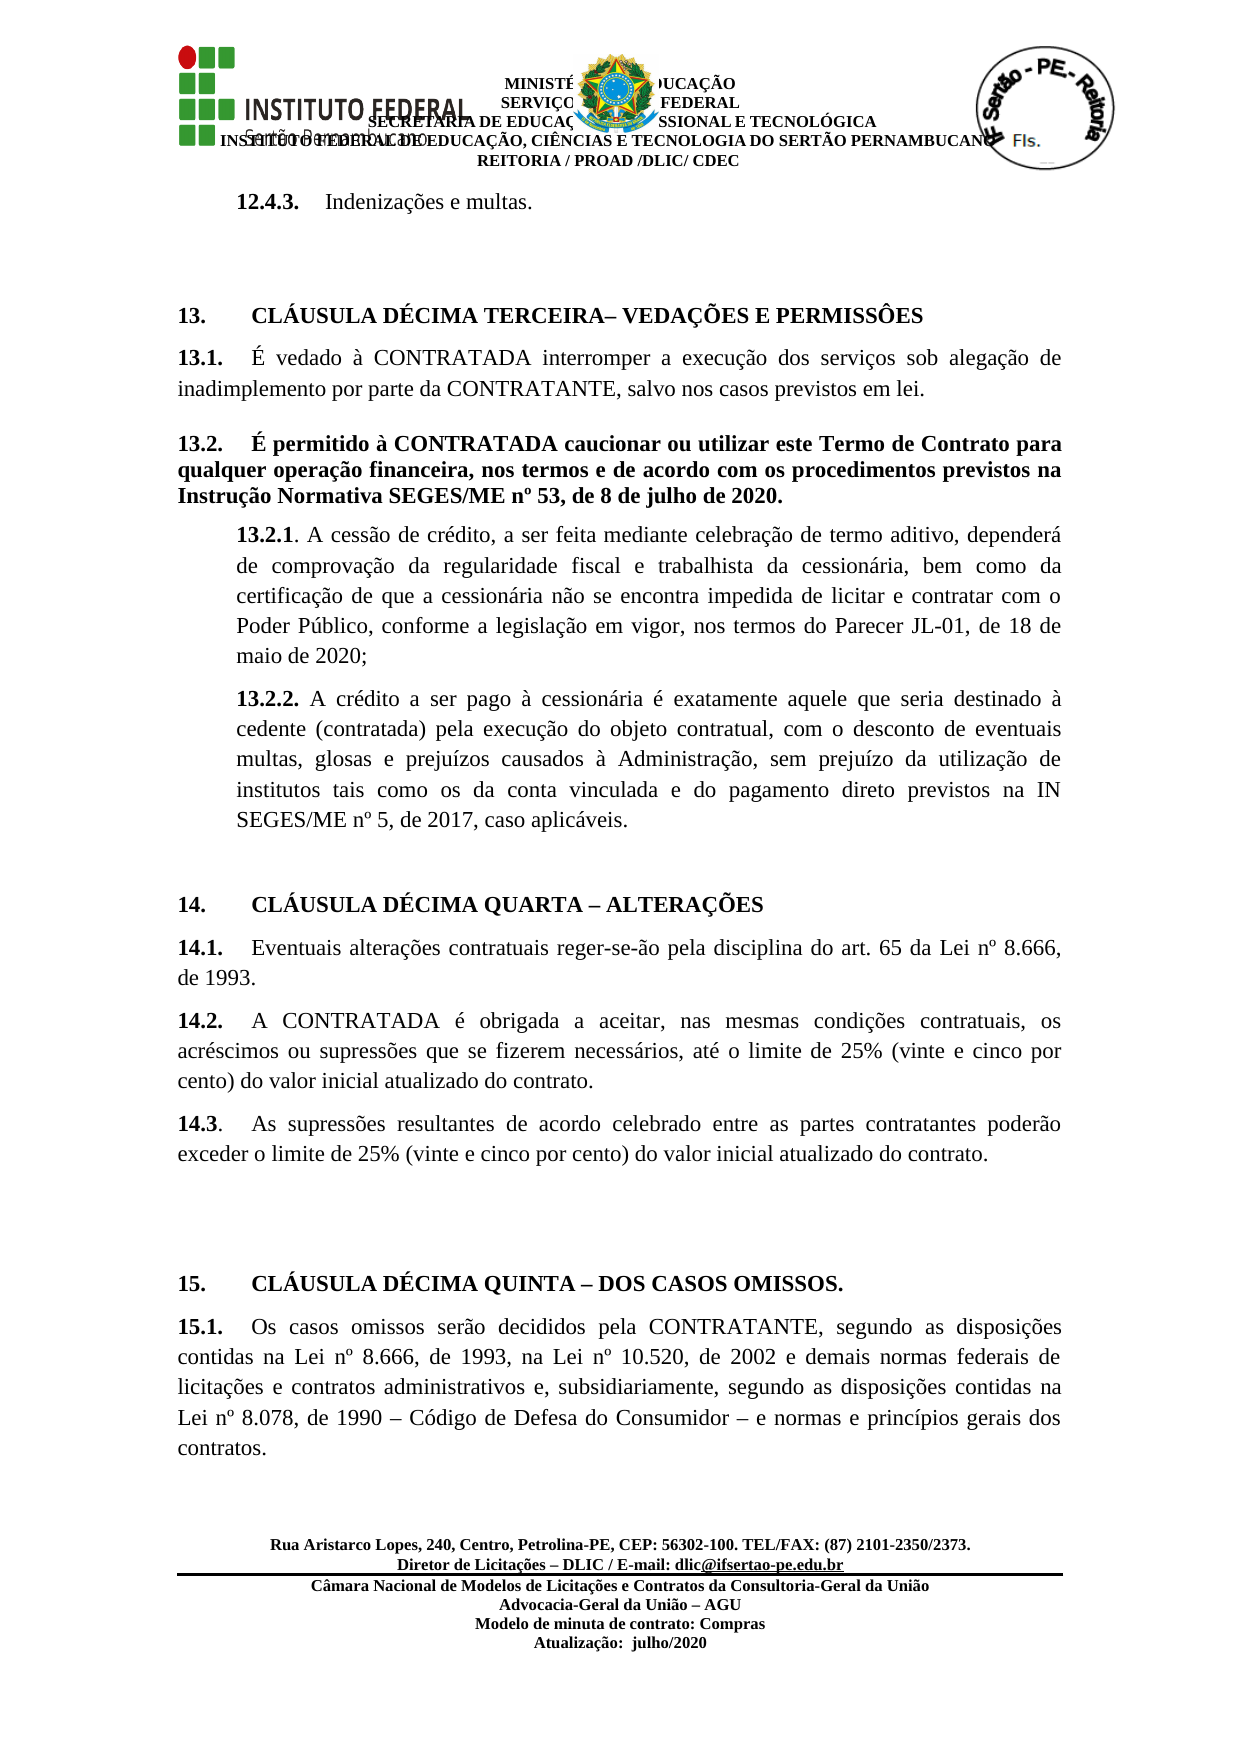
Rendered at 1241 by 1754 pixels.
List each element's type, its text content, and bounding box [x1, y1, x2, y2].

text 13.1. É vedado à CONTRATADA interromper a execução dos serviços sob alegação de inadimplemento por parte da CONTRATANTE, salvo nos casos previstos em lei. [177, 344, 1063, 401]
text 14. CLÁUSULA DÉCIMA QUARTA – ALTERAÇÕES [177, 891, 1063, 918]
text 13.2.2. A crédito a ser pago à cessionária é exatamente aquele que seria destinado à cedente (contratada) pela execução do objeto contratual, com o desconto de eventuais multas, glosas e prejuízos causados à Administração, sem prejuízo da utilização de institutos tais como os da conta vinculada e do pagamento direto previstos na IN SEGES/ME nº 5, de 2017, caso aplicáveis. [236, 685, 1063, 832]
picture [178, 45, 469, 146]
text 15.1. Os casos omissos serão decididos pela CONTRATANTE, segundo as disposições contidas na Lei nº 8.666, de 1993, na Lei nº 10.520, de 2002 e demais normas federais de licitações e contratos administrativos e, subsidiariamente, segundo as disposições contidas na Lei nº 8.078, de 1990 – Código de Defesa do Consumidor – e normas e princípios gerais dos contratos. [177, 1313, 1063, 1460]
picture [272, 136, 279, 146]
picture [573, 54, 659, 133]
picture [264, 136, 269, 146]
picture [303, 136, 308, 145]
text 14.1. Eventuais alterações contratuais reger-se-ão pela disciplina do art. 65 da Lei nº 8.666, de 1993. [177, 934, 1063, 991]
text 12.4.3. Indenizações e multas. [236, 188, 1063, 215]
picture [441, 136, 446, 145]
picture [968, 35, 1122, 176]
text 14.2. A CONTRATADA é obrigada a aceitar, nas mesmas condições contratuais, os acréscimos ou supressões que se fizerem necessários, até o limite de 25% (vinte e cinco por cento) do valor inicial atualizado do contrato. [177, 1007, 1063, 1094]
text 14.3. As supressões resultantes de acordo celebrado entre as partes contratantes poderão exceder o limite de 25% (vinte e cinco por cento) do valor inicial atualizado do contrato. [177, 1110, 1063, 1167]
text 13.2.1. A cessão de crédito, a ser feita mediante celebração de termo aditivo, dependerá de comprovação da regularidade fiscal e trabalhista da cessionária, bem como da certificação de que a cessionária não se encontra impedida de licitar e contratar com o Poder Público, conforme a legislação em vigor, nos termos do Parecer JL-01, de 18 de maio de 2020; [236, 521, 1063, 669]
text 13. CLÁUSULA DÉCIMA TERCEIRA– VEDAÇÕES E PERMISSÔES [177, 302, 1063, 328]
picture [403, 136, 408, 145]
text 15. CLÁUSULA DÉCIMA QUINTA – DOS CASOS OMISSOS. [177, 1270, 1063, 1297]
picture [341, 136, 346, 145]
text 13.2. É permitido à CONTRATADA caucionar ou utilizar este Termo de Contrato para qualquer operação financeira, nos termos e de acordo com os procedimentos previstos na Instrução Normativa SEGES/ME nº 53, de 8 de julho de 2020. [177, 430, 1063, 509]
picture [229, 138, 235, 146]
